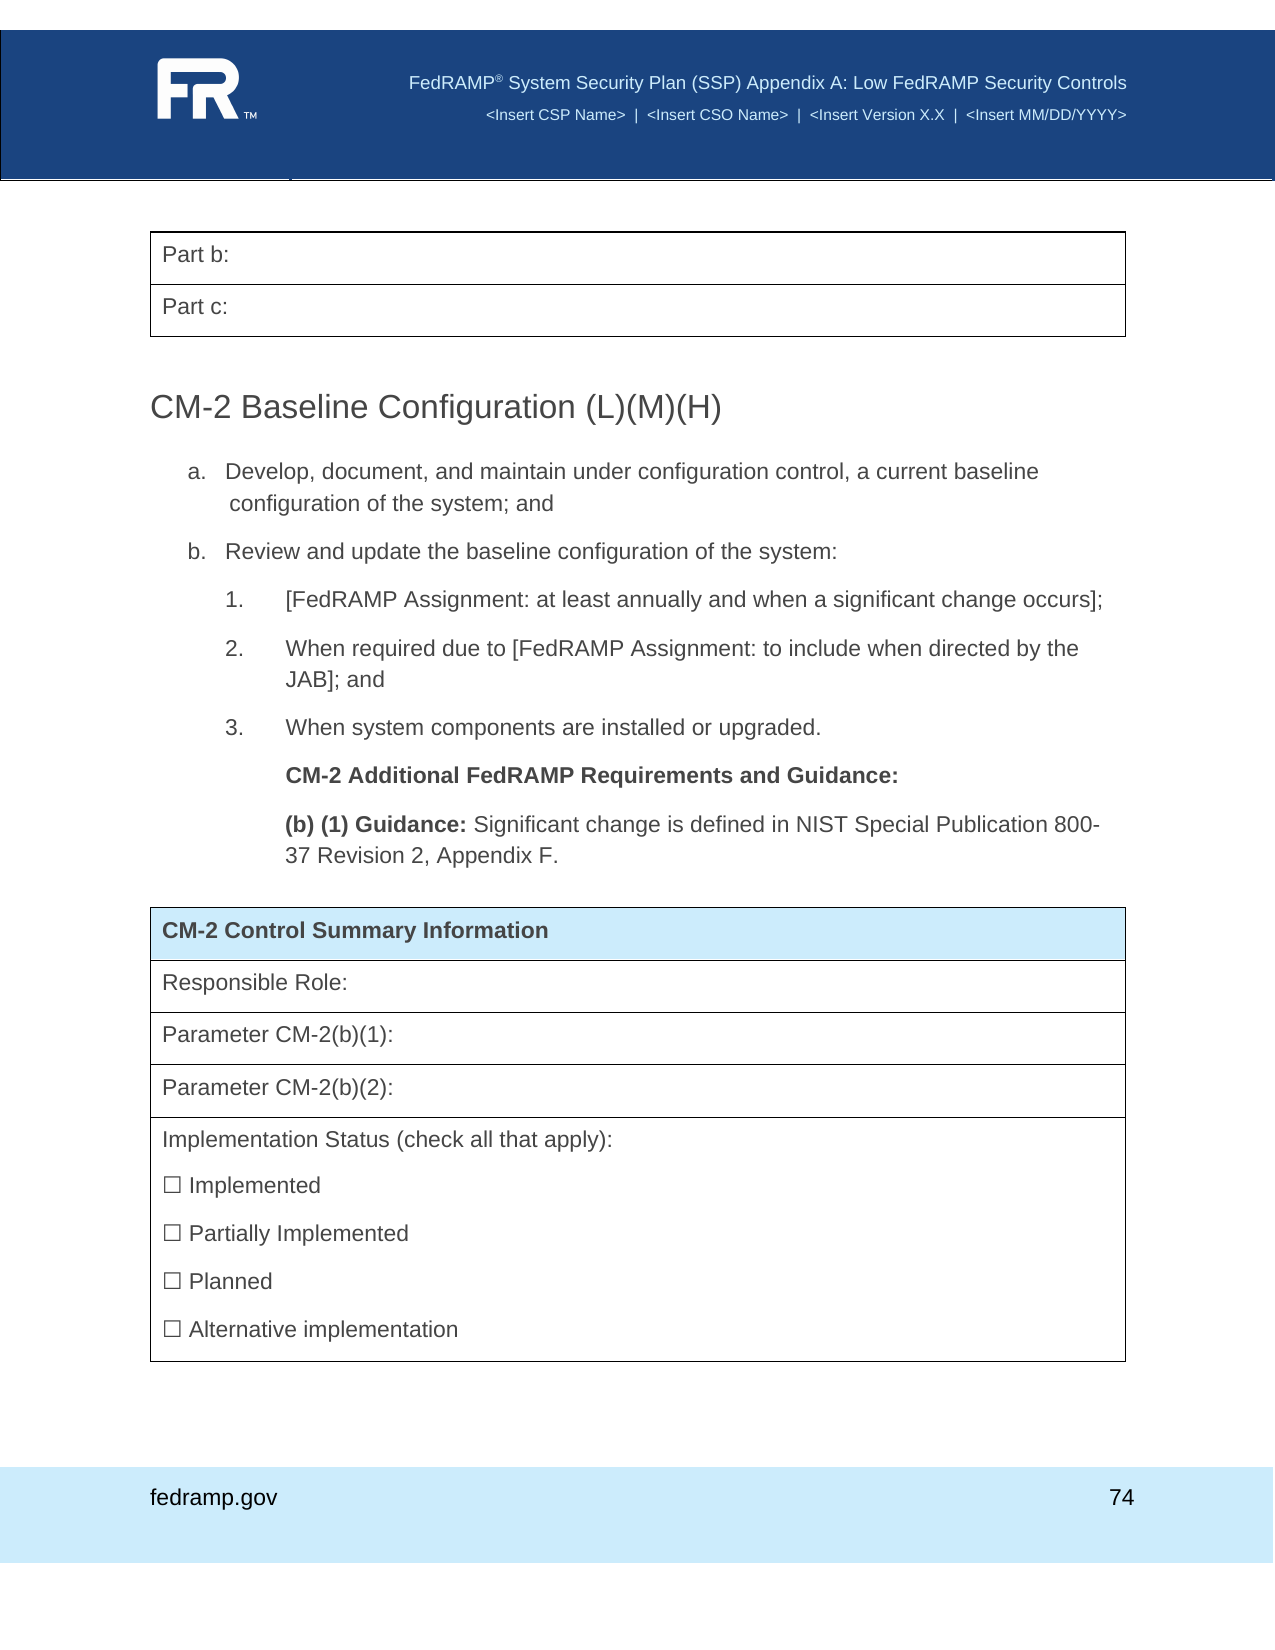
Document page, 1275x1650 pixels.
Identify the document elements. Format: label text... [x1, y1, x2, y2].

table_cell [151, 1118, 1125, 1361]
text (b) (1) Guidance: Significant change is defined in NIST Special Publication 800-37 Revision 2, Appendix F. [150, 811, 1125, 869]
text 1. [FedRAMP Assignment: at least annually and when a significant change occurs]; [150, 586, 1125, 613]
text a. Develop, document, and maintain under configuration control, a current baseline configuration of the system; and [150, 458, 1125, 516]
table_header CM-2 Control Summary Information [151, 908, 1125, 959]
table_cell Responsible Role: [151, 961, 1125, 1012]
table_cell Part c: [151, 285, 1125, 336]
text 3. When system components are installed or upgraded. [150, 714, 1125, 741]
table_cell Part b: [151, 233, 1125, 284]
subtitle CM-2 Baseline Configuration (L)(M)(H) [150, 387, 1125, 426]
text 2. When required due to [FedRAMP Assignment: to include when directed by the JAB]; and [150, 634, 1125, 692]
text CM-2 Additional FedRAMP Requirements and Guidance: [150, 762, 1125, 789]
picture [157, 58, 257, 119]
table_cell Parameter CM-2(b)(1): [151, 1013, 1125, 1064]
text b. Review and update the baseline configuration of the system: [150, 538, 1125, 564]
table_cell Parameter CM-2(b)(2): [151, 1065, 1125, 1117]
